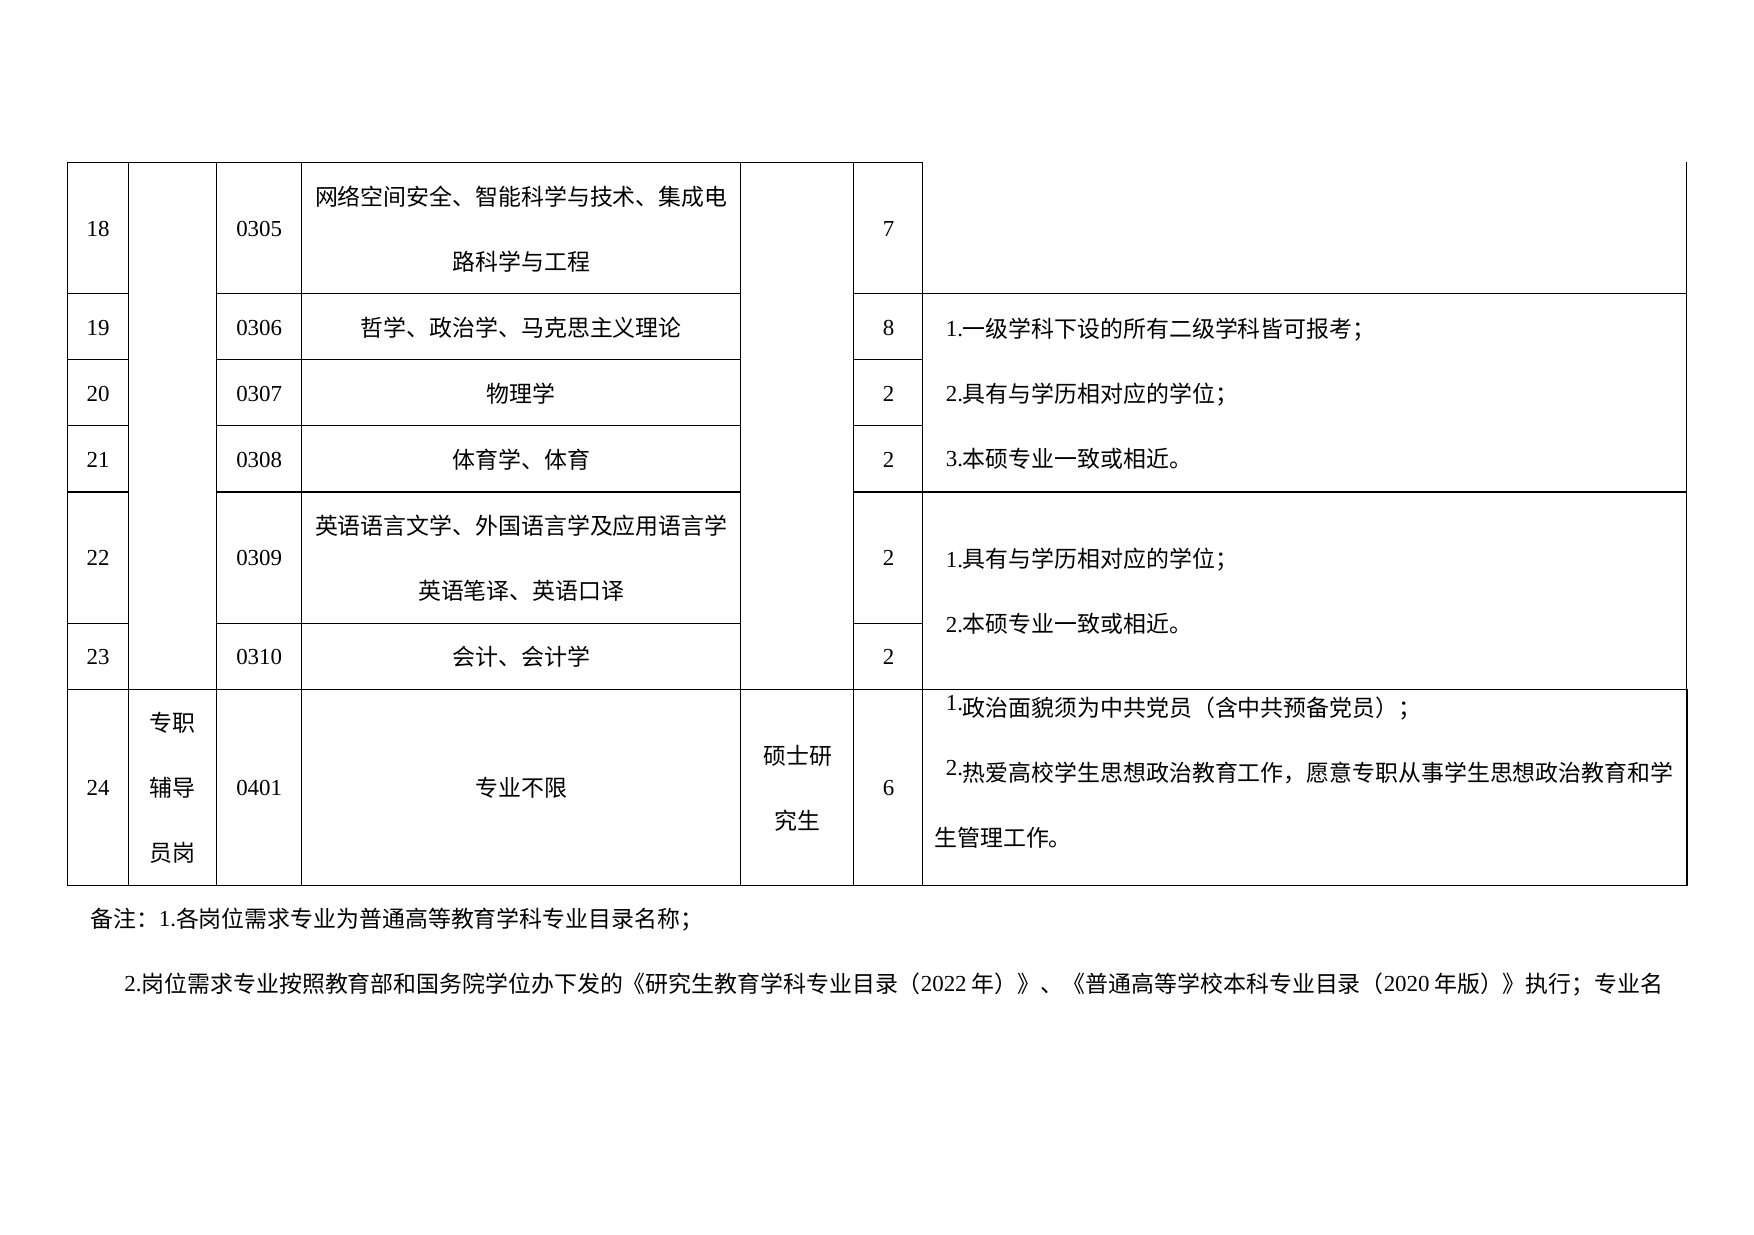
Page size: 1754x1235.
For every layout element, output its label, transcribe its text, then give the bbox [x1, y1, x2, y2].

table_cell 2 [854, 493, 922, 622]
table_cell 哲学、政治学、马克思主义理论 [302, 294, 740, 359]
table_cell 18 [68, 163, 128, 293]
table_cell 24 [68, 690, 128, 884]
table_cell 21 [68, 426, 128, 491]
table_cell 0310 [217, 624, 301, 688]
table_cell 22 [68, 493, 128, 622]
table_cell 7 [854, 163, 922, 293]
table_cell 物理学 [302, 360, 740, 425]
table_cell 网络空间安全、智能科学与技术、集成电路科学与工程 [302, 163, 740, 293]
table_cell 1.政治面貌须为中共党员（含中共预备党员）； 2.热爱高校学生思想政治教育工作，愿意专职从事学生思想政治教育和学生管理工作。 [923, 690, 1686, 884]
table_cell 体育学、体育 [302, 426, 740, 491]
table_cell 6 [854, 690, 922, 884]
table_cell 0401 [217, 690, 301, 884]
table_cell 1.具有与学历相对应的学位； 2.本硕专业一致或相近。 [923, 493, 1686, 688]
table_cell 硕士研究生 [741, 690, 853, 884]
table_cell 0306 [217, 294, 301, 359]
table_cell 0305 [217, 163, 301, 293]
table_cell 0308 [217, 426, 301, 491]
table_cell 英语语言文学、外国语言学及应用语言学英语笔译、英语口译 [302, 493, 740, 622]
table_cell 专业不限 [302, 690, 740, 884]
table_cell 19 [68, 294, 128, 359]
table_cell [67, 886, 1687, 1016]
table_cell 0309 [217, 493, 301, 622]
table_cell 会计、会计学 [302, 624, 740, 688]
table_cell 1.一级学科下设的所有二级学科皆可报考； 2.具有与学历相对应的学位； 3.本硕专业一致或相近。 [923, 294, 1686, 491]
table_cell 2 [854, 624, 922, 688]
table_cell 0307 [217, 360, 301, 425]
table_cell 20 [68, 360, 128, 425]
table_cell 2 [854, 426, 922, 491]
table_cell 23 [68, 624, 128, 688]
table_cell 8 [854, 294, 922, 359]
table_cell 2 [854, 360, 922, 425]
table_cell 专职辅导员岗 [129, 690, 216, 884]
